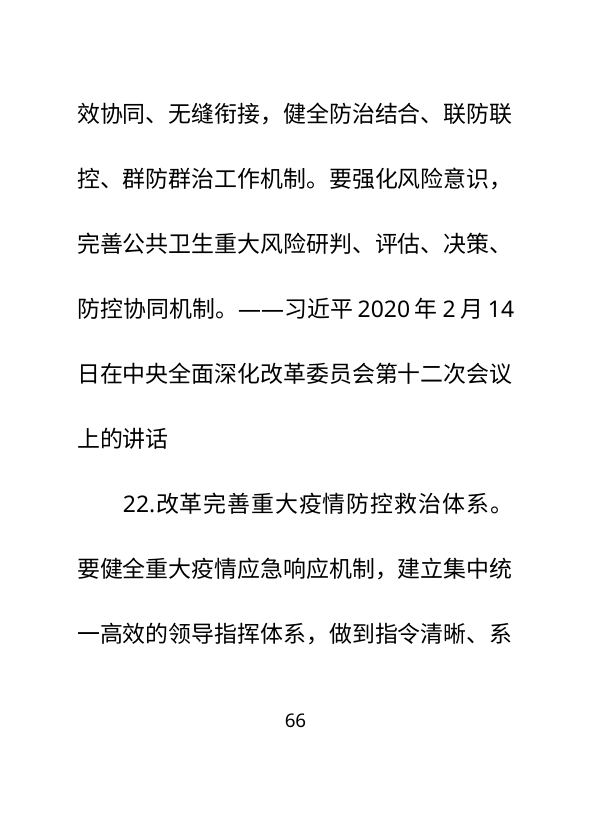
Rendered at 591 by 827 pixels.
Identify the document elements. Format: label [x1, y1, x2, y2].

text [77, 470, 514, 665]
text [77, 80, 514, 470]
